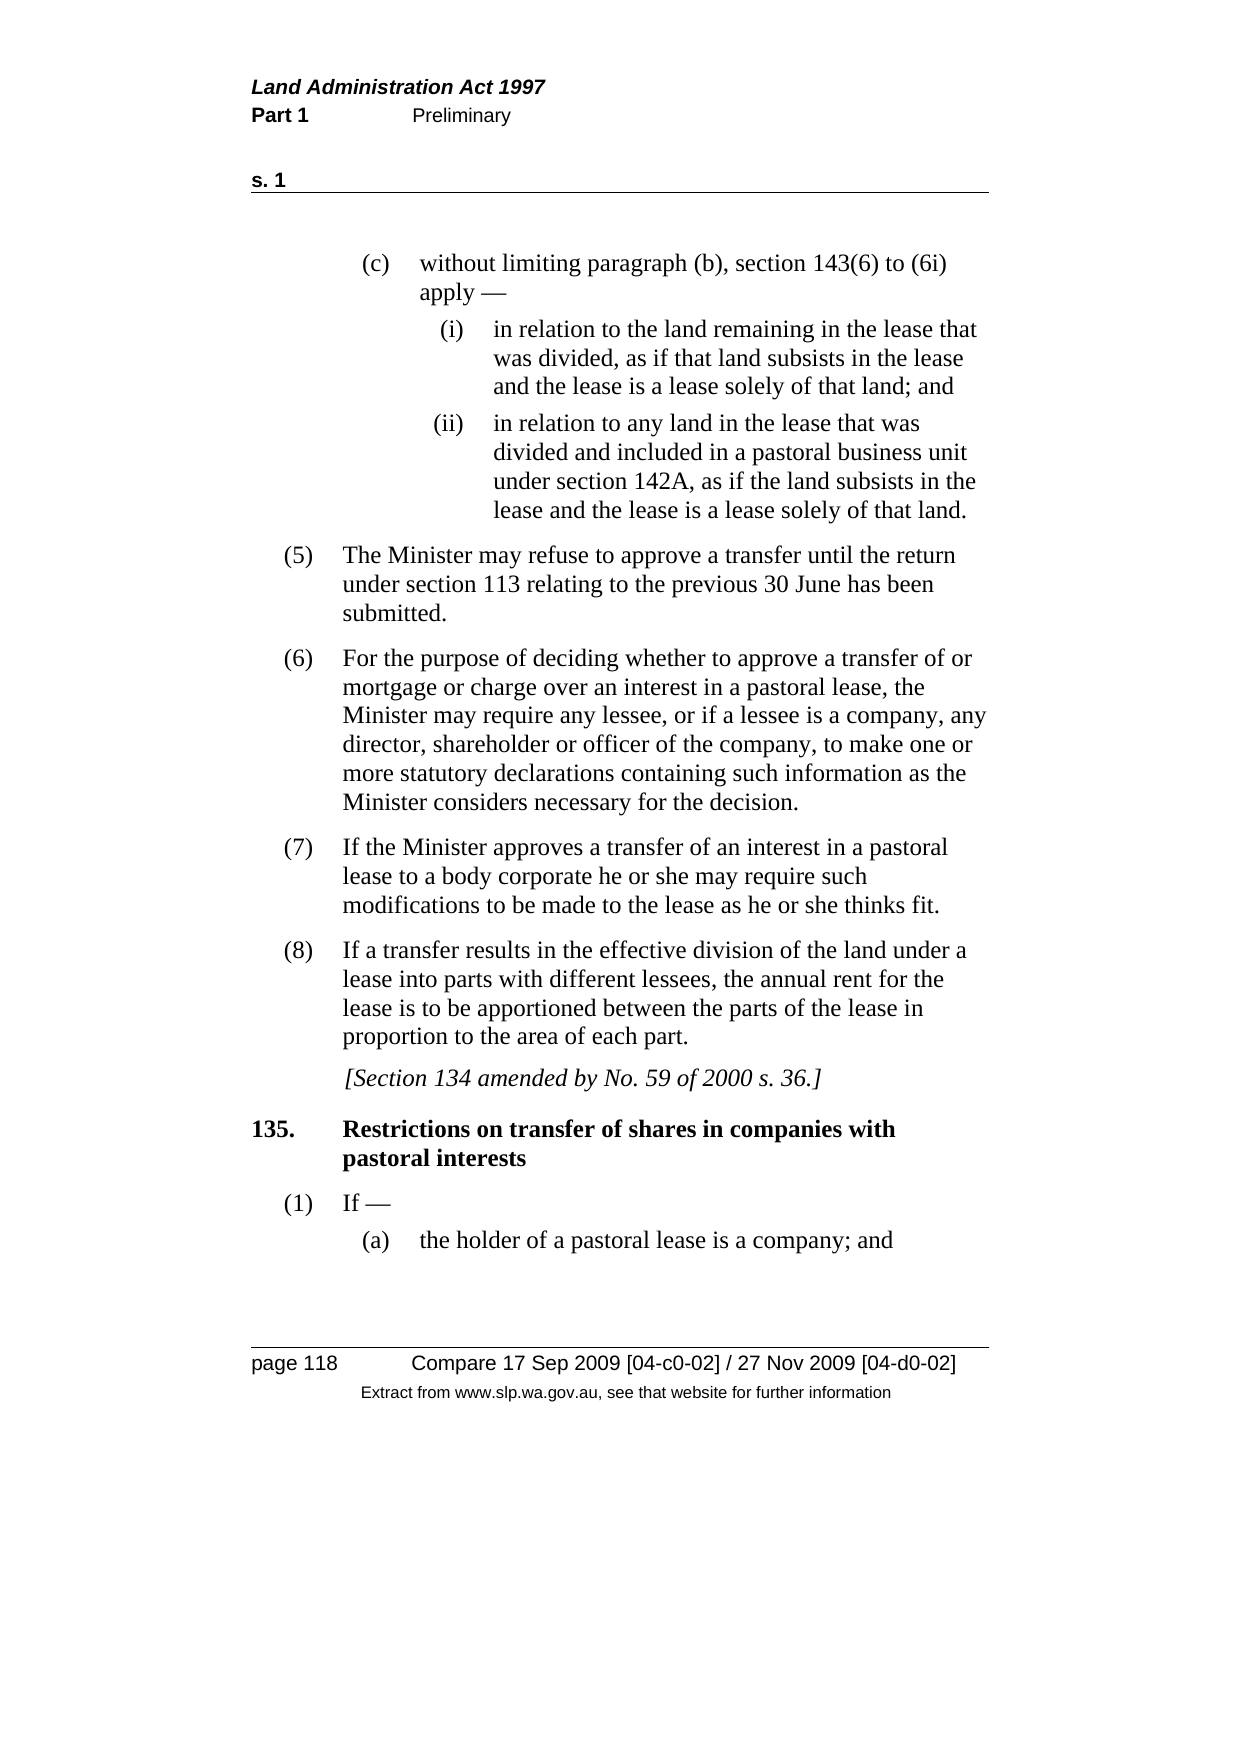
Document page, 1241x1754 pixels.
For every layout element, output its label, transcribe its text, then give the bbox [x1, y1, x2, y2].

text (6) For the purpose of deciding whether to approve a transfer of or mortgage or charge over an interest in a pastoral lease, the Minister may require any lessee, or if a lessee is a company, any director, shareholder or officer of the company, to make one or more statutory declarations containing such information as the Minister considers necessary for the decision. [251, 643, 989, 816]
text [Section 134 amended by No. 59 of 2000 s. 36.] [251, 1063, 989, 1091]
text (5) The Minister may refuse to approve a transfer until the return under section 113 relating to the previous 30 June has been submitted. [251, 540, 989, 626]
text (ii) in relation to any land in the lease that was divided and included in a pastoral business unit under section 142A, as if the land subsists in the lease and the lease is a lease solely of that land. [251, 408, 989, 523]
text (i) in relation to the land remaining in the lease that was divided, as if that land subsists in the lease and the lease is a lease solely of that land; and [251, 314, 989, 400]
text (a) the holder of a pastoral lease is a company; and [251, 1226, 989, 1254]
text (1) If — [251, 1188, 989, 1217]
subtitle 135. Restrictions on transfer of shares in companies with pastoral interests [251, 1114, 989, 1172]
text (7) If the Minister approves a transfer of an interest in a pastoral lease to a body corporate he or she may require such modifications to be made to the lease as he or she thinks fit. [251, 832, 989, 918]
text (8) If a transfer results in the effective division of the land under a lease into parts with different lessees, the annual rent for the lease is to be apportioned between the parts of the lease in proportion to the area of each part. [251, 935, 989, 1050]
text (c) without limiting paragraph (b), section 143(6) to (6i) apply — [251, 248, 989, 306]
